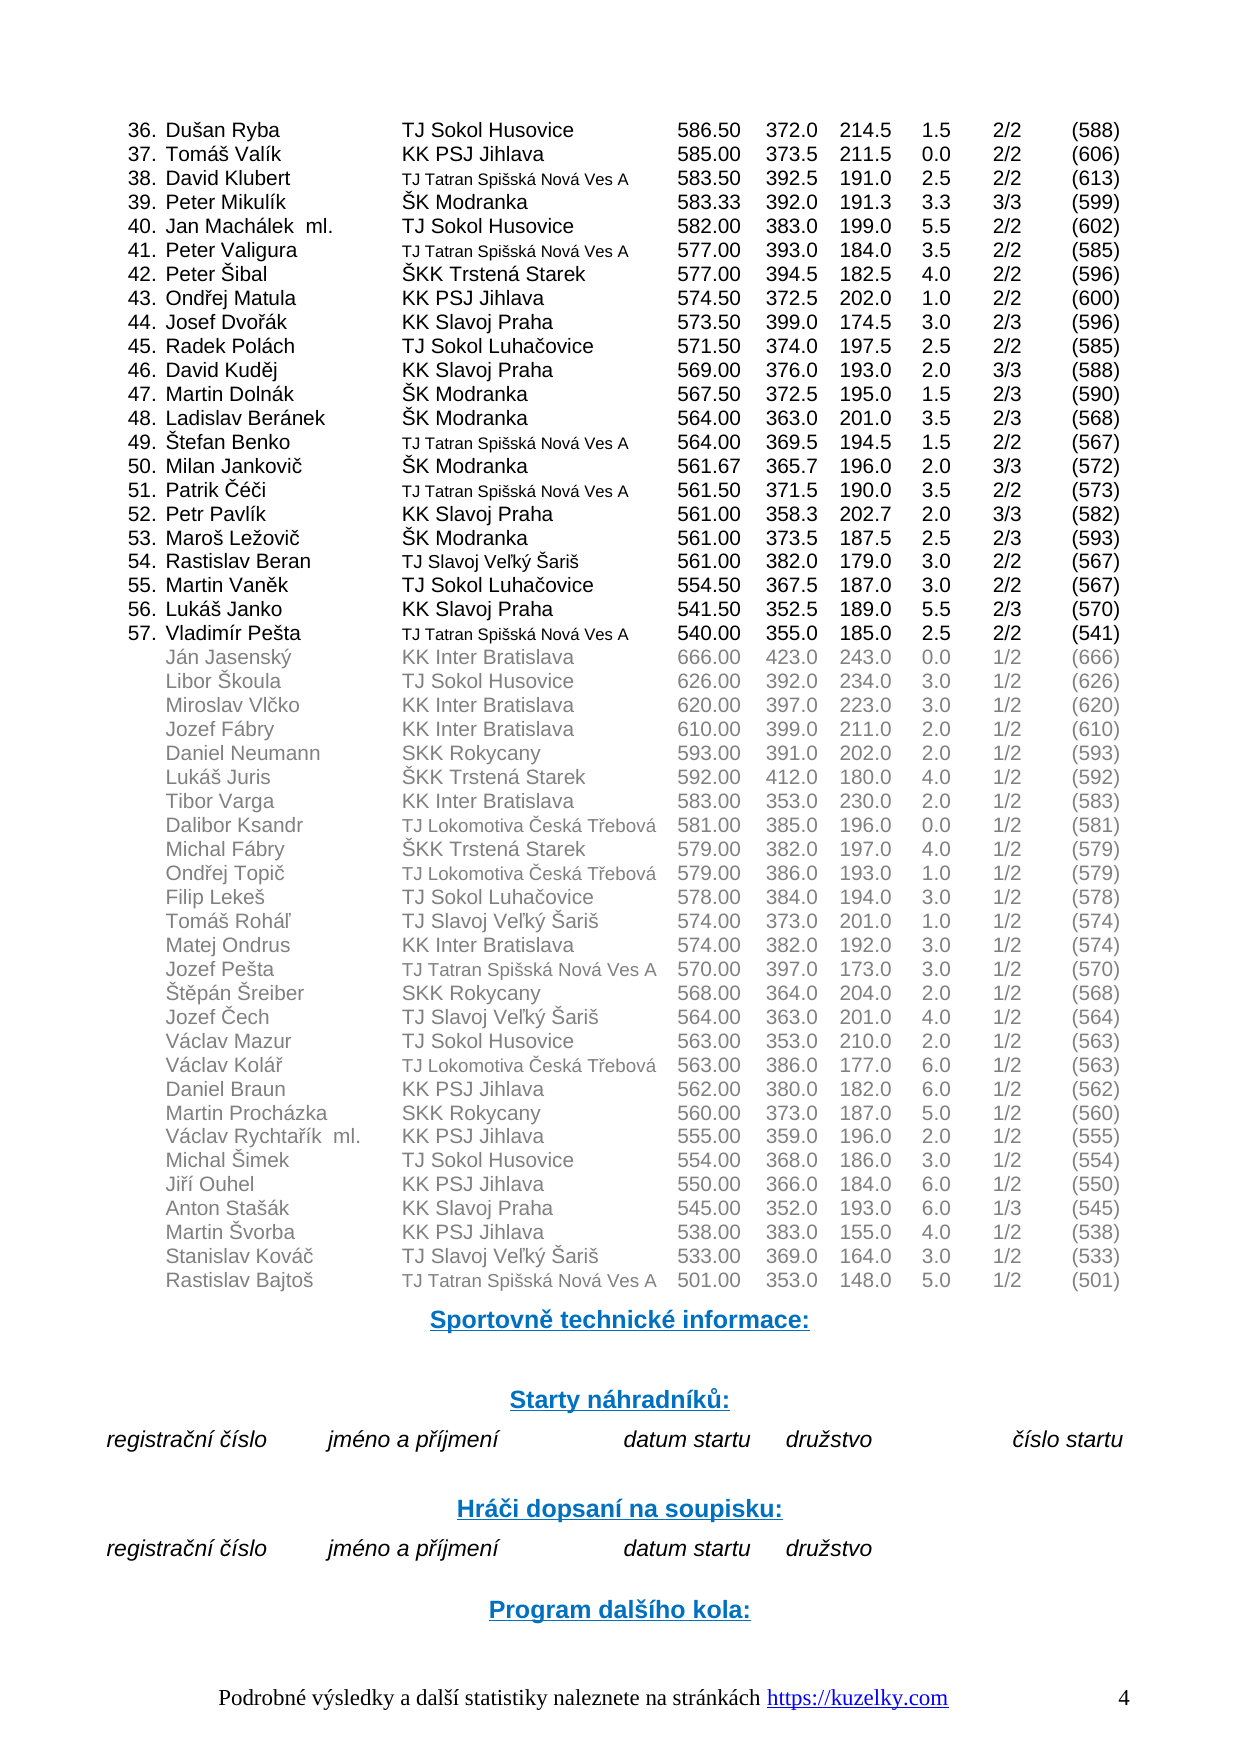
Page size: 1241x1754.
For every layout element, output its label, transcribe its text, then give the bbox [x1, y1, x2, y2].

text 41. Peter Valigura TJ Tatran Spišská Nová Ves A 577.00 393.0 184.0 3.5 2/2 (585) [106, 238, 1134, 262]
text 45. Radek Polách TJ Sokol Luhačovice 571.50 374.0 197.5 2.5 2/2 (585) [106, 334, 1134, 358]
text Anton Stašák KK Slavoj Praha 545.00 352.0 193.0 6.0 1/3 (545) [106, 1196, 1134, 1220]
text Hráči dopsaní na soupisku: [94, 1465, 1145, 1522]
text Jozef Fábry KK Inter Bratislava 610.00 399.0 211.0 2.0 1/2 (610) [106, 717, 1134, 741]
text 50. Milan Jankovič ŠK Modranka 561.67 365.7 196.0 2.0 3/3 (572) [106, 453, 1134, 477]
text Václav Rychtařík ml. KK PSJ Jihlava 555.00 359.0 196.0 2.0 1/2 (555) [106, 1124, 1134, 1148]
text Tomáš Roháľ TJ Slavoj Veľký Šariš 574.00 373.0 201.0 1.0 1/2 (574) [106, 909, 1134, 933]
text 49. Štefan Benko TJ Tatran Spišská Nová Ves A 564.00 369.5 194.5 1.5 2/2 (567) [106, 429, 1134, 453]
text Tibor Varga KK Inter Bratislava 583.00 353.0 230.0 2.0 1/2 (583) [106, 789, 1134, 813]
text Filip Lekeš TJ Sokol Luhačovice 578.00 384.0 194.0 3.0 1/2 (578) [106, 885, 1134, 909]
text 48. Ladislav Beránek ŠK Modranka 564.00 363.0 201.0 3.5 2/3 (568) [106, 406, 1134, 429]
text 57. Vladimír Pešta TJ Tatran Spišská Nová Ves A 540.00 355.0 185.0 2.5 2/2 (541) [106, 621, 1134, 645]
text Daniel Neumann SKK Rokycany 593.00 391.0 202.0 2.0 1/2 (593) [106, 741, 1134, 765]
text Ján Jasenský KK Inter Bratislava 666.00 423.0 243.0 0.0 1/2 (666) [106, 645, 1134, 669]
text 54. Rastislav Beran TJ Slavoj Veľký Šariš 561.00 382.0 179.0 3.0 2/2 (567) [106, 549, 1134, 573]
text 42. Peter Šibal ŠKK Trstená Starek 577.00 394.5 182.5 4.0 2/2 (596) [106, 262, 1134, 286]
text Michal Šimek TJ Sokol Husovice 554.00 368.0 186.0 3.0 1/2 (554) [106, 1148, 1134, 1172]
text Starty náhradníků: [94, 1385, 1145, 1413]
text registrační číslo jméno a příjmení datum startu družstvo číslo startu [106, 1426, 1134, 1452]
text Michal Fábry ŠKK Trstená Starek 579.00 382.0 197.0 4.0 1/2 (579) [106, 837, 1134, 861]
text 36. Dušan Ryba TJ Sokol Husovice 586.50 372.0 214.5 1.5 2/2 (588) [106, 118, 1134, 142]
text Libor Škoula TJ Sokol Husovice 626.00 392.0 234.0 3.0 1/2 (626) [106, 669, 1134, 693]
text 37. Tomáš Valík KK PSJ Jihlava 585.00 373.5 211.5 0.0 2/2 (606) [106, 142, 1134, 166]
text Václav Mazur TJ Sokol Husovice 563.00 353.0 210.0 2.0 1/2 (563) [106, 1028, 1134, 1052]
text Daniel Braun KK PSJ Jihlava 562.00 380.0 182.0 6.0 1/2 (562) [106, 1076, 1134, 1100]
text Miroslav Vlčko KK Inter Bratislava 620.00 397.0 223.0 3.0 1/2 (620) [106, 693, 1134, 717]
text 52. Petr Pavlík KK Slavoj Praha 561.00 358.3 202.7 2.0 3/3 (582) [106, 501, 1134, 525]
text 38. David Klubert TJ Tatran Spišská Nová Ves A 583.50 392.5 191.0 2.5 2/2 (613) [106, 166, 1134, 190]
text 47. Martin Dolnák ŠK Modranka 567.50 372.5 195.0 1.5 2/3 (590) [106, 382, 1134, 406]
text Václav Kolář TJ Lokomotiva Česká Třebová 563.00 386.0 177.0 6.0 1/2 (563) [106, 1052, 1134, 1076]
text 53. Maroš Ležovič ŠK Modranka 561.00 373.5 187.5 2.5 2/3 (593) [106, 525, 1134, 549]
text Jozef Pešta TJ Tatran Spišská Nová Ves A 570.00 397.0 173.0 3.0 1/2 (570) [106, 957, 1134, 981]
text Stanislav Kováč TJ Slavoj Veľký Šariš 533.00 369.0 164.0 3.0 1/2 (533) [106, 1244, 1134, 1268]
text Dalibor Ksandr TJ Lokomotiva Česká Třebová 581.00 385.0 196.0 0.0 1/2 (581) [106, 813, 1134, 837]
text Martin Procházka SKK Rokycany 560.00 373.0 187.0 5.0 1/2 (560) [106, 1100, 1134, 1124]
text Jozef Čech TJ Slavoj Veľký Šariš 564.00 363.0 201.0 4.0 1/2 (564) [106, 1004, 1134, 1028]
text Jiří Ouhel KK PSJ Jihlava 550.00 366.0 184.0 6.0 1/2 (550) [106, 1172, 1134, 1196]
text Matej Ondrus KK Inter Bratislava 574.00 382.0 192.0 3.0 1/2 (574) [106, 933, 1134, 957]
text 46. David Kuděj KK Slavoj Praha 569.00 376.0 193.0 2.0 3/3 (588) [106, 358, 1134, 382]
text 51. Patrik Čéči TJ Tatran Spišská Nová Ves A 561.50 371.5 190.0 3.5 2/2 (573) [106, 477, 1134, 501]
text Rastislav Bajtoš TJ Tatran Spišská Nová Ves A 501.00 353.0 148.0 5.0 1/2 (501) [106, 1268, 1134, 1292]
text Ondřej Topič TJ Lokomotiva Česká Třebová 579.00 386.0 193.0 1.0 1/2 (579) [106, 861, 1134, 885]
text Lukáš Juris ŠKK Trstená Starek 592.00 412.0 180.0 4.0 1/2 (592) [106, 765, 1134, 789]
text 56. Lukáš Janko KK Slavoj Praha 541.50 352.5 189.0 5.5 2/3 (570) [106, 597, 1134, 621]
text Sportovně technické informace: [94, 1304, 1145, 1333]
text 44. Josef Dvořák KK Slavoj Praha 573.50 399.0 174.5 3.0 2/3 (596) [106, 310, 1134, 334]
text Program dalšího kola: [94, 1595, 1145, 1624]
text Martin Švorba KK PSJ Jihlava 538.00 383.0 155.0 4.0 1/2 (538) [106, 1220, 1134, 1244]
text 55. Martin Vaněk TJ Sokol Luhačovice 554.50 367.5 187.0 3.0 2/2 (567) [106, 573, 1134, 597]
text 43. Ondřej Matula KK PSJ Jihlava 574.50 372.5 202.0 1.0 2/2 (600) [106, 286, 1134, 310]
text 39. Peter Mikulík ŠK Modranka 583.33 392.0 191.3 3.3 3/3 (599) [106, 190, 1134, 214]
text 40. Jan Machálek ml. TJ Sokol Husovice 582.00 383.0 199.0 5.5 2/2 (602) [106, 214, 1134, 238]
text registrační číslo jméno a příjmení datum startu družstvo [106, 1535, 1134, 1561]
text Štěpán Šreiber SKK Rokycany 568.00 364.0 204.0 2.0 1/2 (568) [106, 981, 1134, 1004]
